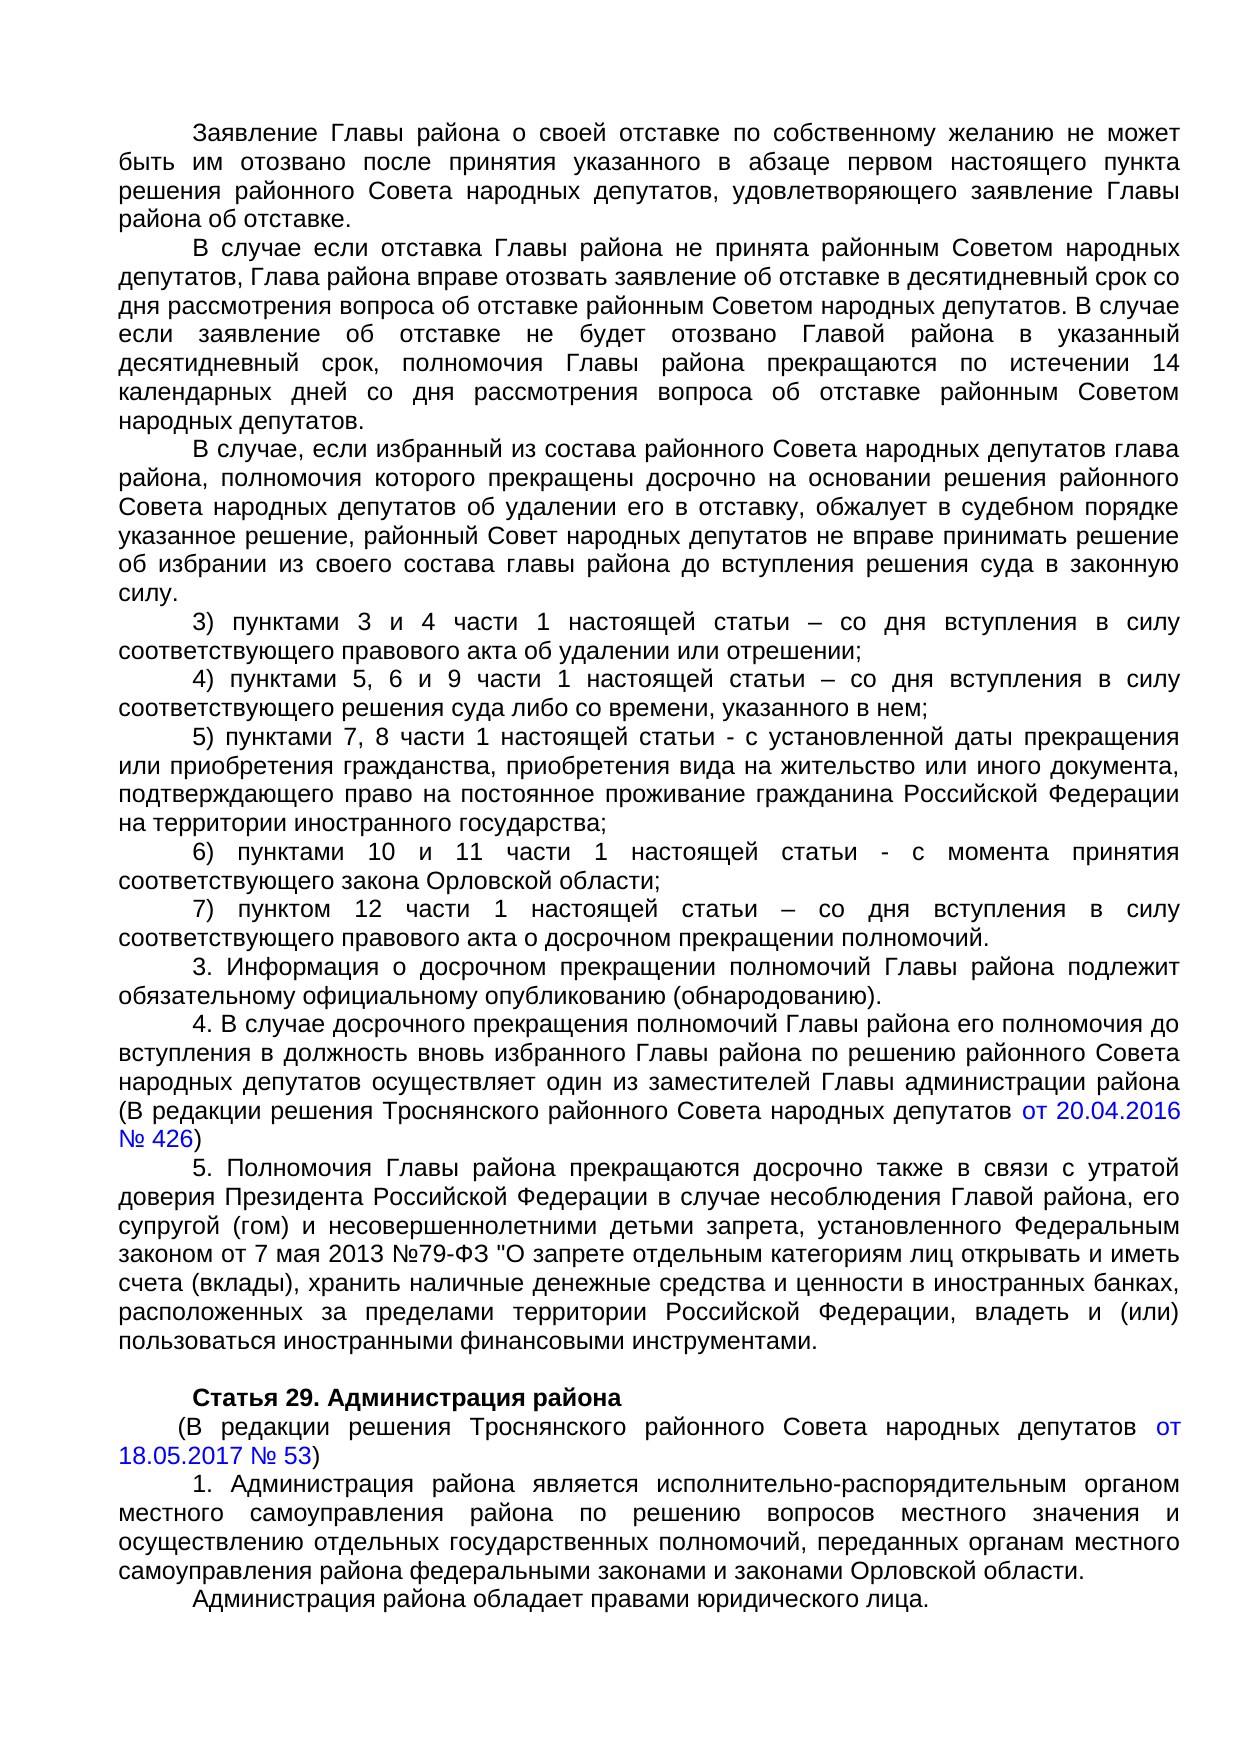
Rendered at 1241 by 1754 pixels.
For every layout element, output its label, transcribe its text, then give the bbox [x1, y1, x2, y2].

text Заявление Главы района о своей отставке по собственному желанию не может быть им отозвано после принятия указанного в абзаце первом настоящего пункта решения районного Совета народных депутатов, удовлетворяющего заявление Главы района об отставке. [118, 118, 1181, 233]
text 4. В случае досрочного прекращения полномочий Главы района его полномочия до вступления в должность вновь избранного Главы района по решению районного Совета народных депутатов осуществляет один из заместителей Главы администрации района (В редакции решения Троснянского районного Совета народных депутатов от 20.04.2016 № 426) [118, 1009, 1181, 1153]
text (В редакции решения Троснянского районного Совета народных депутатов от 18.05.2017 № 53) [118, 1412, 1181, 1469]
text 5) пунктами 7, 8 части 1 настоящей статьи - с установленной даты прекращения или приобретения гражданства, приобретения вида на жительство или иного документа, подтверждающего право на постоянное проживание гражданина Российской Федерации на территории иностранного государства; [118, 722, 1181, 837]
text В случае если отставка Главы района не принята районным Советом народных депутатов, Глава района вправе отозвать заявление об отставке в десятидневный срок со дня рассмотрения вопроса об отставке районным Советом народных депутатов. В случае если заявление об отставке не будет отозвано Главой района в указанный десятидневный срок, полномочия Главы района прекращаются по истечении 14 календарных дней со дня рассмотрения вопроса об отставке районным Советом народных депутатов. [118, 233, 1181, 434]
text Статья 29. Администрация района [118, 1383, 1181, 1412]
text 3. Информация о досрочном прекращении полномочий Главы района подлежит обязательному официальному опубликованию (обнародованию). [118, 952, 1181, 1009]
text 5. Полномочия Главы района прекращаются досрочно также в связи с утратой доверия Президента Российской Федерации в случае несоблюдения Главой района, его супругой (гом) и несовершеннолетними детьми запрета, установленного Федеральным законом от 7 мая 2013 №79-ФЗ "О запрете отдельным категориям лиц открывать и иметь счета (вклады), хранить наличные денежные средства и ценности в иностранных банках, расположенных за пределами территории Российской Федерации, владеть и (или) пользоваться иностранными финансовыми инструментами. [118, 1153, 1181, 1354]
text 6) пунктами 10 и 11 части 1 настоящей статьи - с момента принятия соответствующего закона Орловской области; [118, 837, 1181, 894]
text 7) пунктом 12 части 1 настоящей статьи – со дня вступления в силу соответствующего правового акта о досрочном прекращении полномочий. [118, 894, 1181, 952]
text В случае, если избранный из состава районного Совета народных депутатов глава района, полномочия которого прекращены досрочно на основании решения районного Совета народных депутатов об удалении его в отставку, обжалует в судебном порядке указанное решение, районный Совет народных депутатов не вправе принимать решение об избрании из своего состава главы района до вступления решения суда в законную силу. [118, 434, 1181, 607]
text 4) пунктами 5, 6 и 9 части 1 настоящей статьи – со дня вступления в силу соответствующего решения суда либо со времени, указанного в нем; [118, 664, 1181, 722]
text Администрация района обладает правами юридического лица. [118, 1584, 1181, 1613]
text 1. Администрация района является исполнительно-распорядительным органом местного самоуправления района по решению вопросов местного значения и осуществлению отдельных государственных полномочий, переданных органам местного самоуправления района федеральными законами и законами Орловской области. [118, 1469, 1181, 1584]
text 3) пунктами 3 и 4 части 1 настоящей статьи – со дня вступления в силу соответствующего правового акта об удалении или отрешении; [118, 607, 1181, 664]
